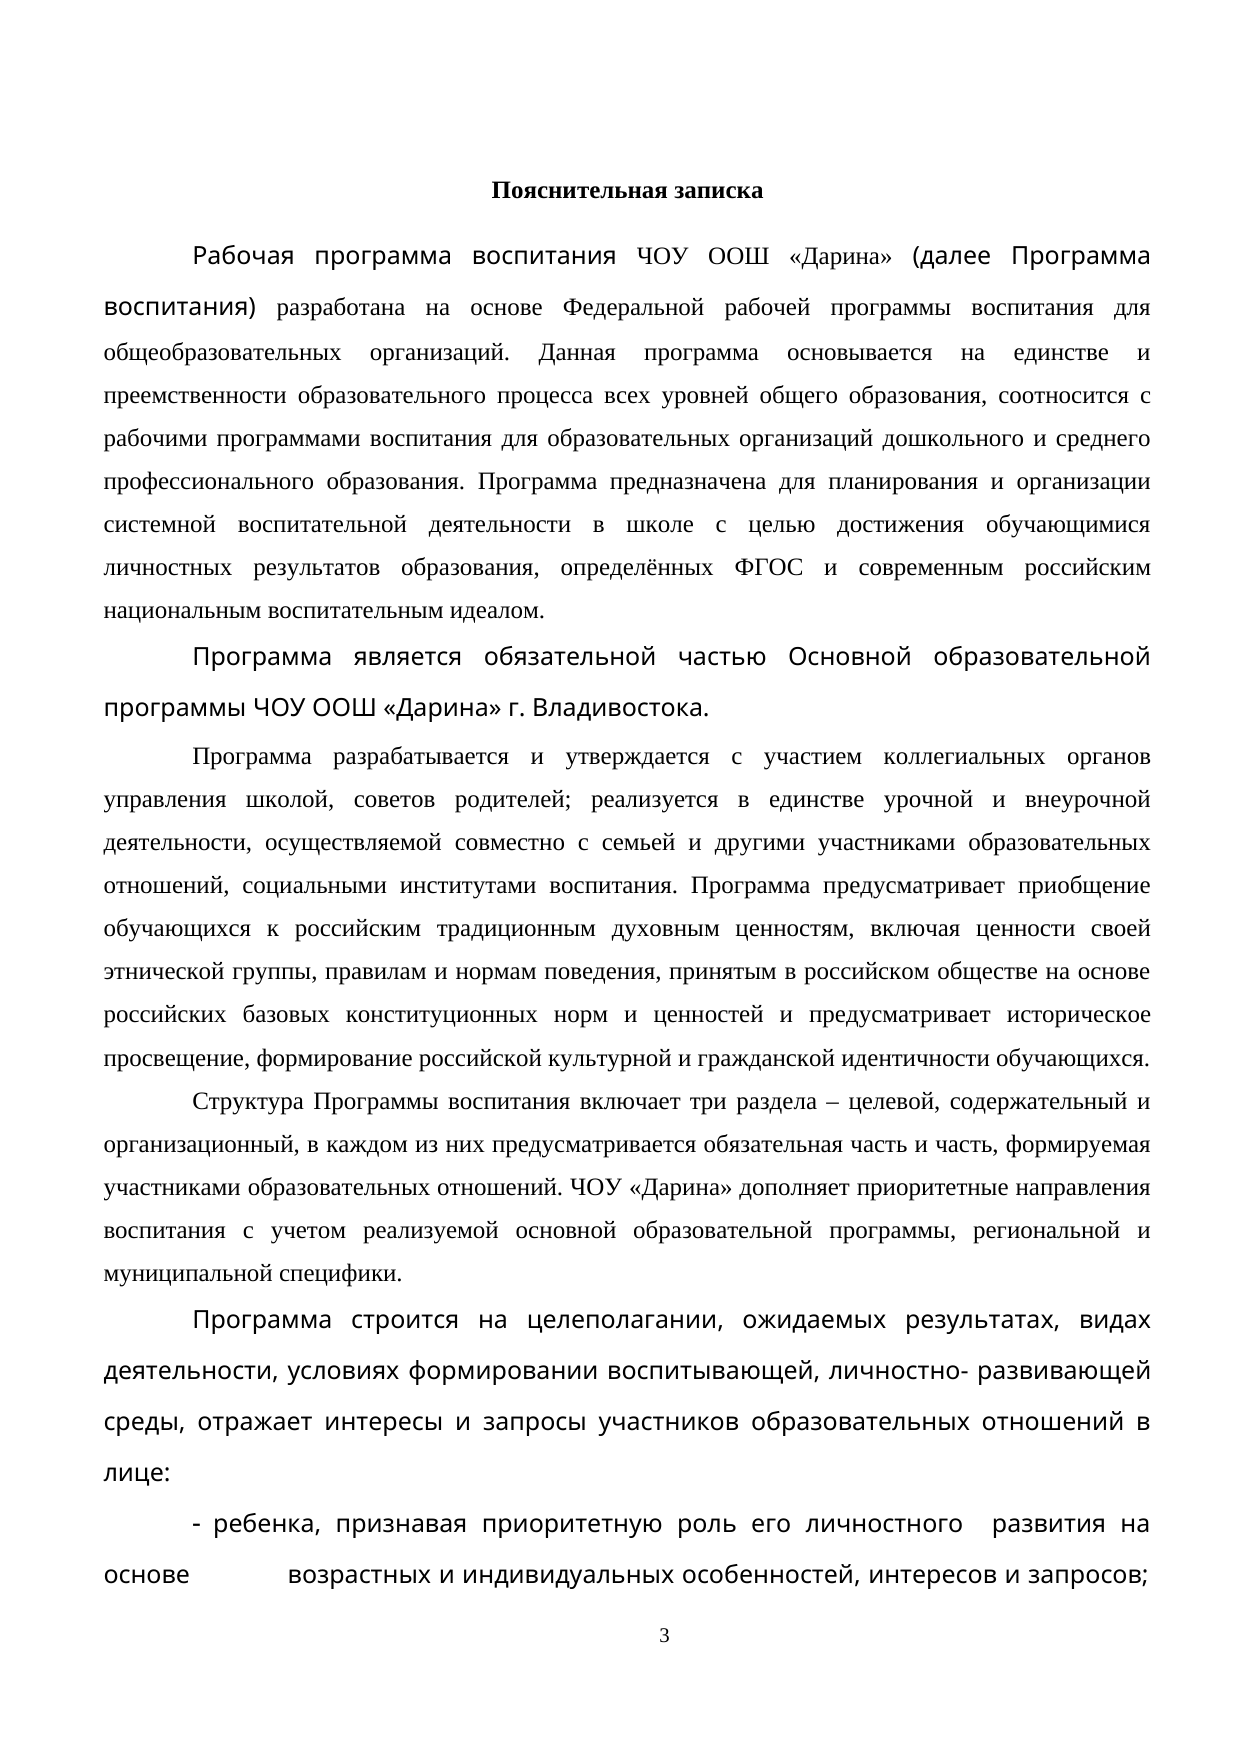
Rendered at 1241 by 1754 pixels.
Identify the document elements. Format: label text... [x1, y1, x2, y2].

text Рабочая программа воспитания ЧОУ ООШ «Дарина» (далее Программа воспитания) разработана на основе Федеральной рабочей программы воспитания для общеобразовательных организаций. Данная программа основывается на единстве и преемственности образовательного процесса всех уровней общего образования, соотносится с рабочими программами воспитания для образовательных организаций дошкольного и среднего профессионального образования. Программа предназначена для планирования и организации системной воспитательной деятельности в школе с целью достижения обучающимися личностных результатов образования, определённых ФГОС и современным российским национальным воспитательным идеалом. [103, 237, 1152, 624]
text Структура Программы воспитания включает три раздела – целевой, содержательный и организационный, в каждом из них предусматривается обязательная часть и часть, формируемая участниками образовательных отношений. ЧОУ «Дарина» дополняет приоритетные направления воспитания с учетом реализуемой основной образовательной программы, региональной и муниципальной специфики. [103, 1086, 1152, 1287]
text Программа строится на целеполагании, ожидаемых результатах, видах деятельности, условиях формировании воспитывающей, личностно- развивающей среды, отражает интересы и запросы участников образовательных отношений в лице: [103, 1301, 1152, 1489]
text Программа является обязательной частью Основной образовательной программы ЧОУ ООШ «Дарина» г. Владивостока. [103, 639, 1152, 724]
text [103, 1506, 1152, 1591]
text Программа разрабатывается и утверждается с участием коллегиальных органов управления школой, советов родителей; реализуется в единстве урочной и внеурочной деятельности, осуществляемой совместно с семьей и другими участниками образовательных отношений, социальными институтами воспитания. Программа предусматривает приобщение обучающихся к российским традиционным духовным ценностям, включая ценности своей этнической группы, правилам и нормам поведения, принятым в российском обществе на основе российских базовых конституционных норм и ценностей и предусматривает историческое просвещение, формирование российской культурной и гражданской идентичности обучающихся. [103, 741, 1152, 1071]
text Пояснительная записка [103, 176, 1152, 204]
